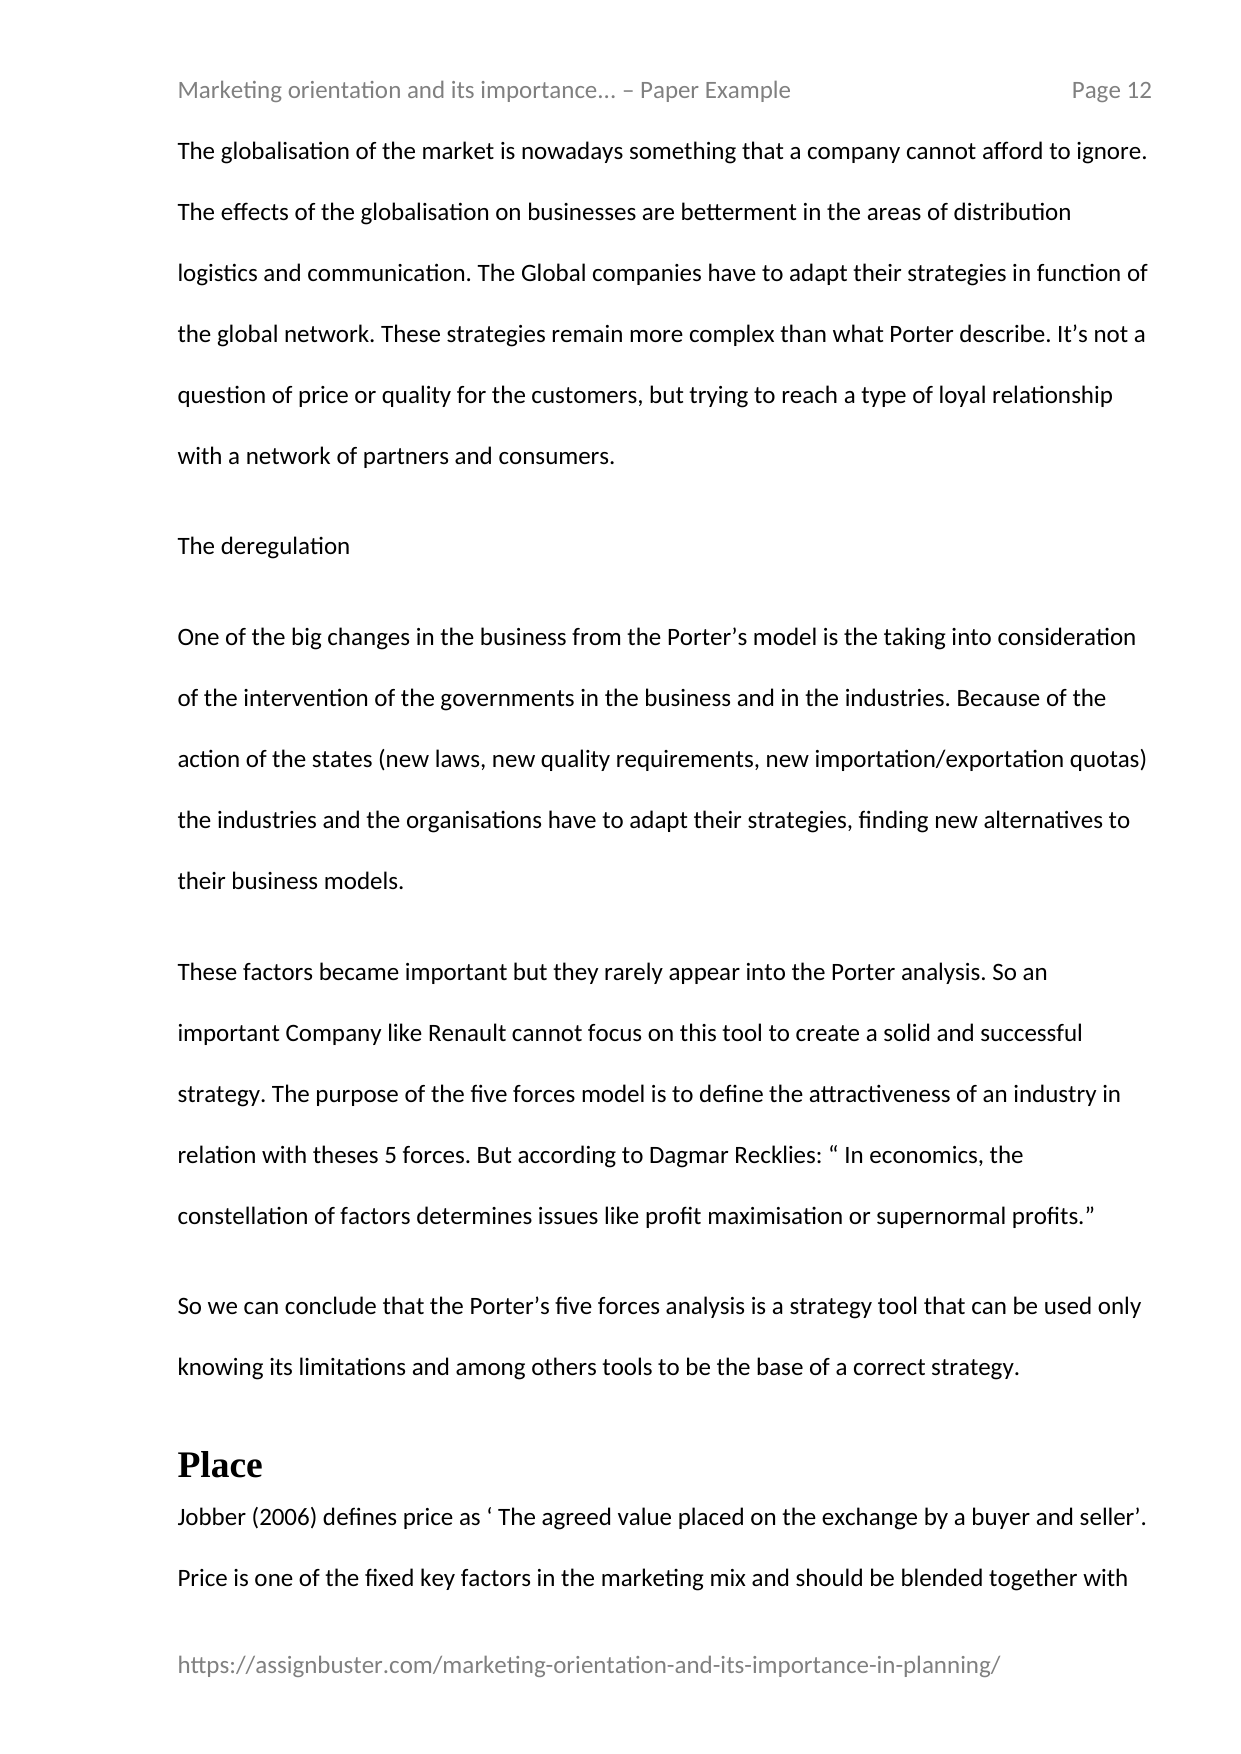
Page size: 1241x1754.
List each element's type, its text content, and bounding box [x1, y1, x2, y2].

text The globalisation of the market is nowadays something that a company cannot afford to ignore. The effects of the globalisation on businesses are betterment in the areas of distribution logistics and communication. The Global companies have to adapt their strategies in function of the global network. These strategies remain more complex than what Porter describe. It’s not a question of price or quality for the customers, but trying to reach a type of loyal relationship with a network of partners and consumers. [177, 135, 1152, 471]
text So we can conclude that the Porter’s five forces analysis is a strategy tool that can be used only knowing its limitations and among others tools to be the base of a correct strategy. [177, 1290, 1152, 1382]
text One of the big changes in the business from the Porter’s model is the taking into consideration of the intervention of the governments in the business and in the industries. Because of the action of the states (new laws, new quality requirements, new importation/exportation quotas) the industries and the organisations have to adapt their strategies, finding new alternatives to their business models. [177, 621, 1152, 896]
subtitle Place [177, 1442, 1152, 1485]
text These factors became important but they rarely appear into the Porter analysis. So an important Company like Renault cannot focus on this tool to create a solid and successful strategy. The purpose of the five forces model is to define the attractiveness of an industry in relation with theses 5 forces. But according to Dagmar Recklies: “ In economics, the constellation of factors determines issues like profit maximisation or supernormal profits.” [177, 956, 1152, 1230]
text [177, 1501, 1152, 1593]
text The deregulation [177, 531, 1152, 561]
